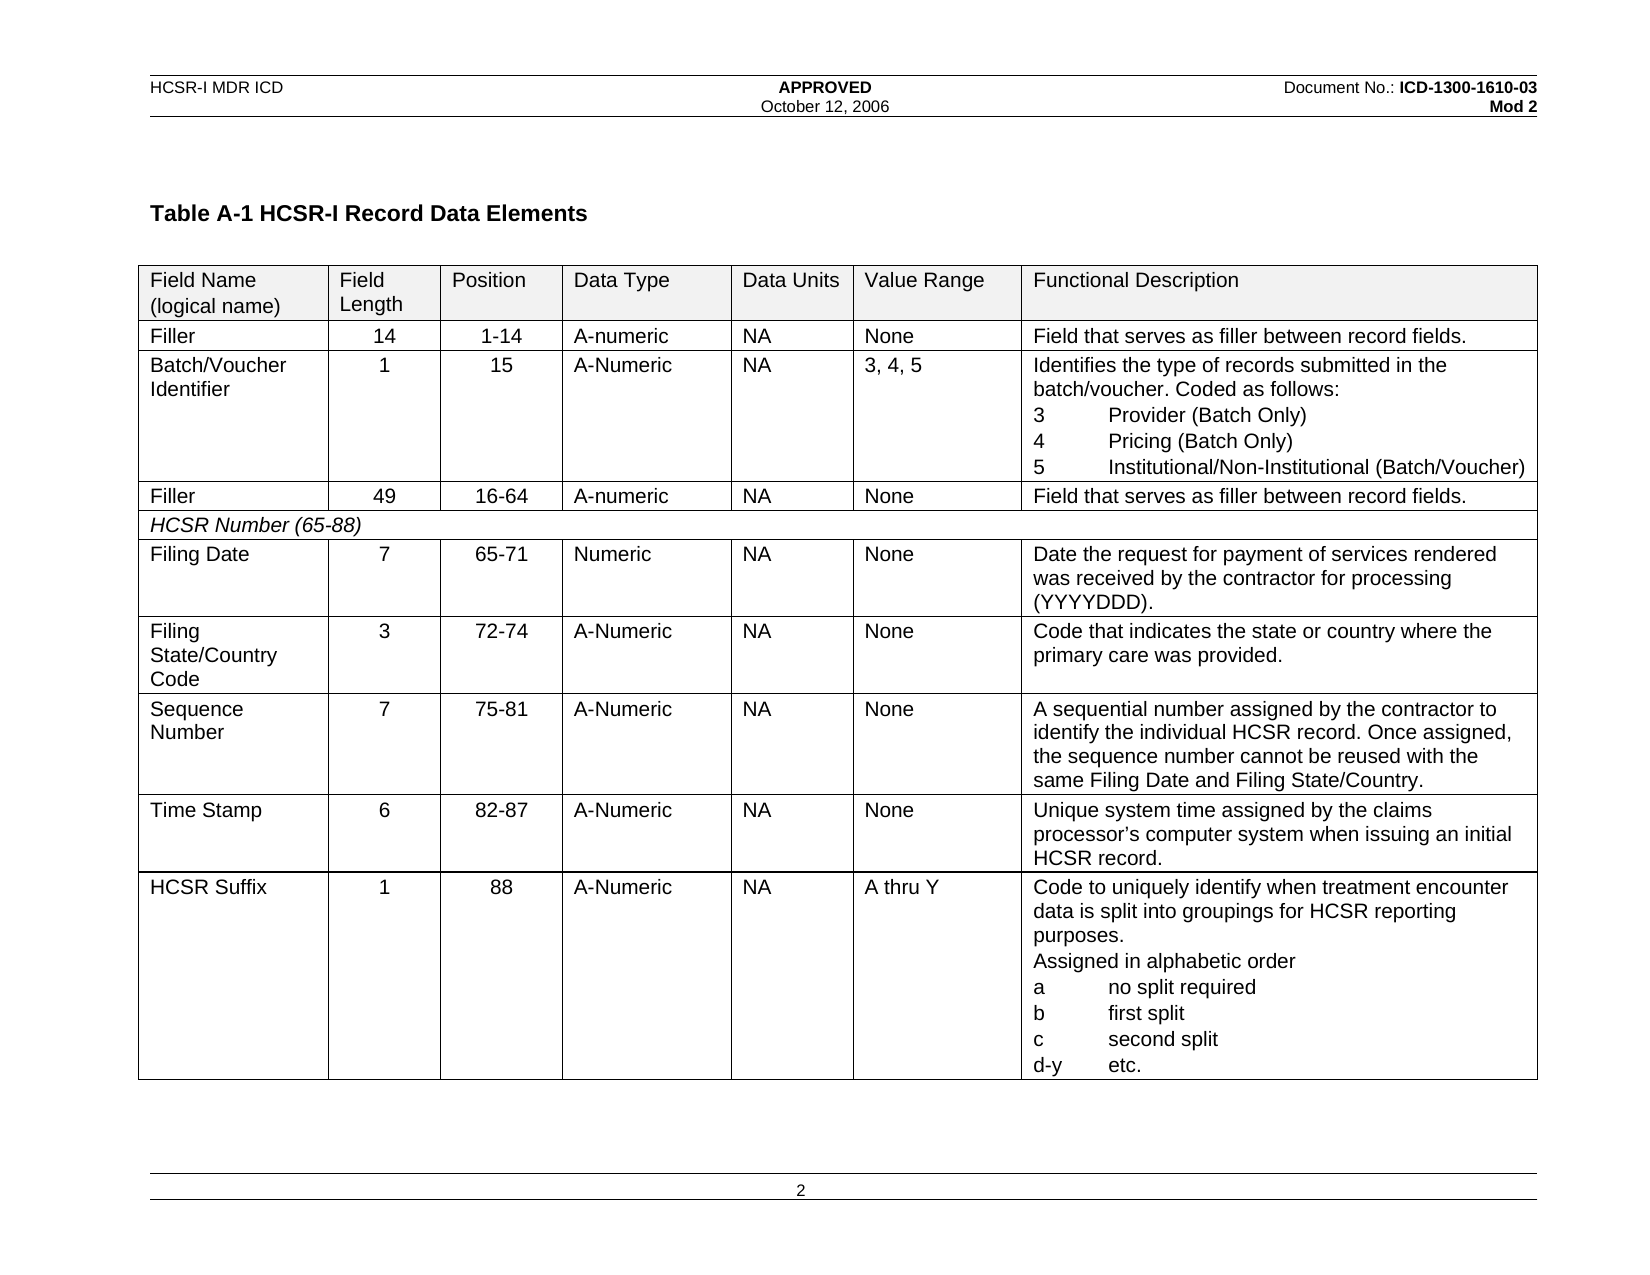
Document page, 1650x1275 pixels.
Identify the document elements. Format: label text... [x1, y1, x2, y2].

table_cell NA [732, 351, 853, 481]
table_cell 72-74 [441, 617, 562, 693]
table_cell Filler [139, 482, 328, 510]
table_cell Filler [139, 321, 328, 349]
table_cell None [854, 795, 1021, 871]
table_cell 49 [329, 482, 440, 510]
table_cell NA [732, 795, 853, 871]
table_cell 16-64 [441, 482, 562, 510]
table_cell 1-14 [441, 321, 562, 349]
table_header Field Length [329, 266, 440, 320]
table_cell 3, 4, 5 [854, 351, 1021, 481]
table_cell 14 [329, 321, 440, 349]
table_cell NA [732, 617, 853, 693]
table_cell A-numeric [563, 482, 731, 510]
table_cell Filing Date [139, 540, 328, 616]
table_header Data Type [563, 266, 731, 320]
table_header Position [441, 266, 562, 320]
table_cell 7 [329, 694, 440, 794]
table_cell None [854, 617, 1021, 693]
table_cell 7 [329, 540, 440, 616]
table_cell A-Numeric [563, 617, 731, 693]
table_cell HCSR Suffix [139, 873, 328, 1079]
table_cell 1 [329, 351, 440, 481]
table_cell 82-87 [441, 795, 562, 871]
table_cell Numeric [563, 540, 731, 616]
table_cell None [854, 694, 1021, 794]
table_cell 6 [329, 795, 440, 871]
table_cell 75-81 [441, 694, 562, 794]
table_cell 3 [329, 617, 440, 693]
table_cell None [854, 482, 1021, 510]
table_cell HCSR Number (65-88) [139, 511, 1537, 539]
table_cell Identifies the type of records submitted in the batch/voucher. Coded as follows: 3 Provider (Batch Only) 4 Pricing (Batch Only) 5 Institutional/Non-Institutional (Batch/Voucher) [1022, 351, 1537, 481]
table_header [854, 266, 1021, 320]
table_header Functional Description [1022, 266, 1537, 320]
table_header Data Units [732, 266, 853, 320]
table_cell Code to uniquely identify when treatment encounter data is split into groupings for HCSR reporting purposes. Assigned in alphabetic order a no split required b first split c second split d-y etc. [1022, 873, 1537, 1079]
table_cell Code that indicates the state or country where the primary care was provided. [1022, 617, 1537, 693]
table_cell Time Stamp [139, 795, 328, 871]
table_cell A thru Y [854, 873, 1021, 1079]
table_cell 65-71 [441, 540, 562, 616]
table_cell 1 [329, 873, 440, 1079]
table_cell Date the request for payment of services rendered was received by the contractor for processing (Yyyyddd). [1022, 540, 1537, 616]
table_cell Sequence Number [139, 694, 328, 794]
table_cell NA [732, 540, 853, 616]
table_cell 15 [441, 351, 562, 481]
table_cell A-Numeric [563, 351, 731, 481]
table_cell A-Numeric [563, 873, 731, 1079]
table_cell NA [732, 694, 853, 794]
table_cell Field that serves as filler between record fields. [1022, 321, 1537, 349]
table_cell None [854, 540, 1021, 616]
table_cell NA [732, 873, 853, 1079]
table_cell Field that serves as filler between record fields. [1022, 482, 1537, 510]
table_cell NA [732, 321, 853, 349]
table_cell A-Numeric [563, 795, 731, 871]
table_cell NA [732, 482, 853, 510]
table_cell Unique system time assigned by the claims processor’s computer system when issuing an initial HCSR record. [1022, 795, 1537, 871]
table_cell A sequential number assigned by the contractor to identify the individual HCSR record. Once assigned, the sequence number cannot be reused with the same Filing Date and Filing State/Country. [1022, 694, 1537, 794]
table_cell A-Numeric [563, 694, 731, 794]
table_cell Batch/Voucher Identifier [139, 351, 328, 481]
table_header Field Name (logical name) [139, 266, 328, 320]
table_cell 88 [441, 873, 562, 1079]
table_cell A-numeric [563, 321, 731, 349]
table_cell None [854, 321, 1021, 349]
table_cell Filing State/Country Code [139, 617, 328, 693]
